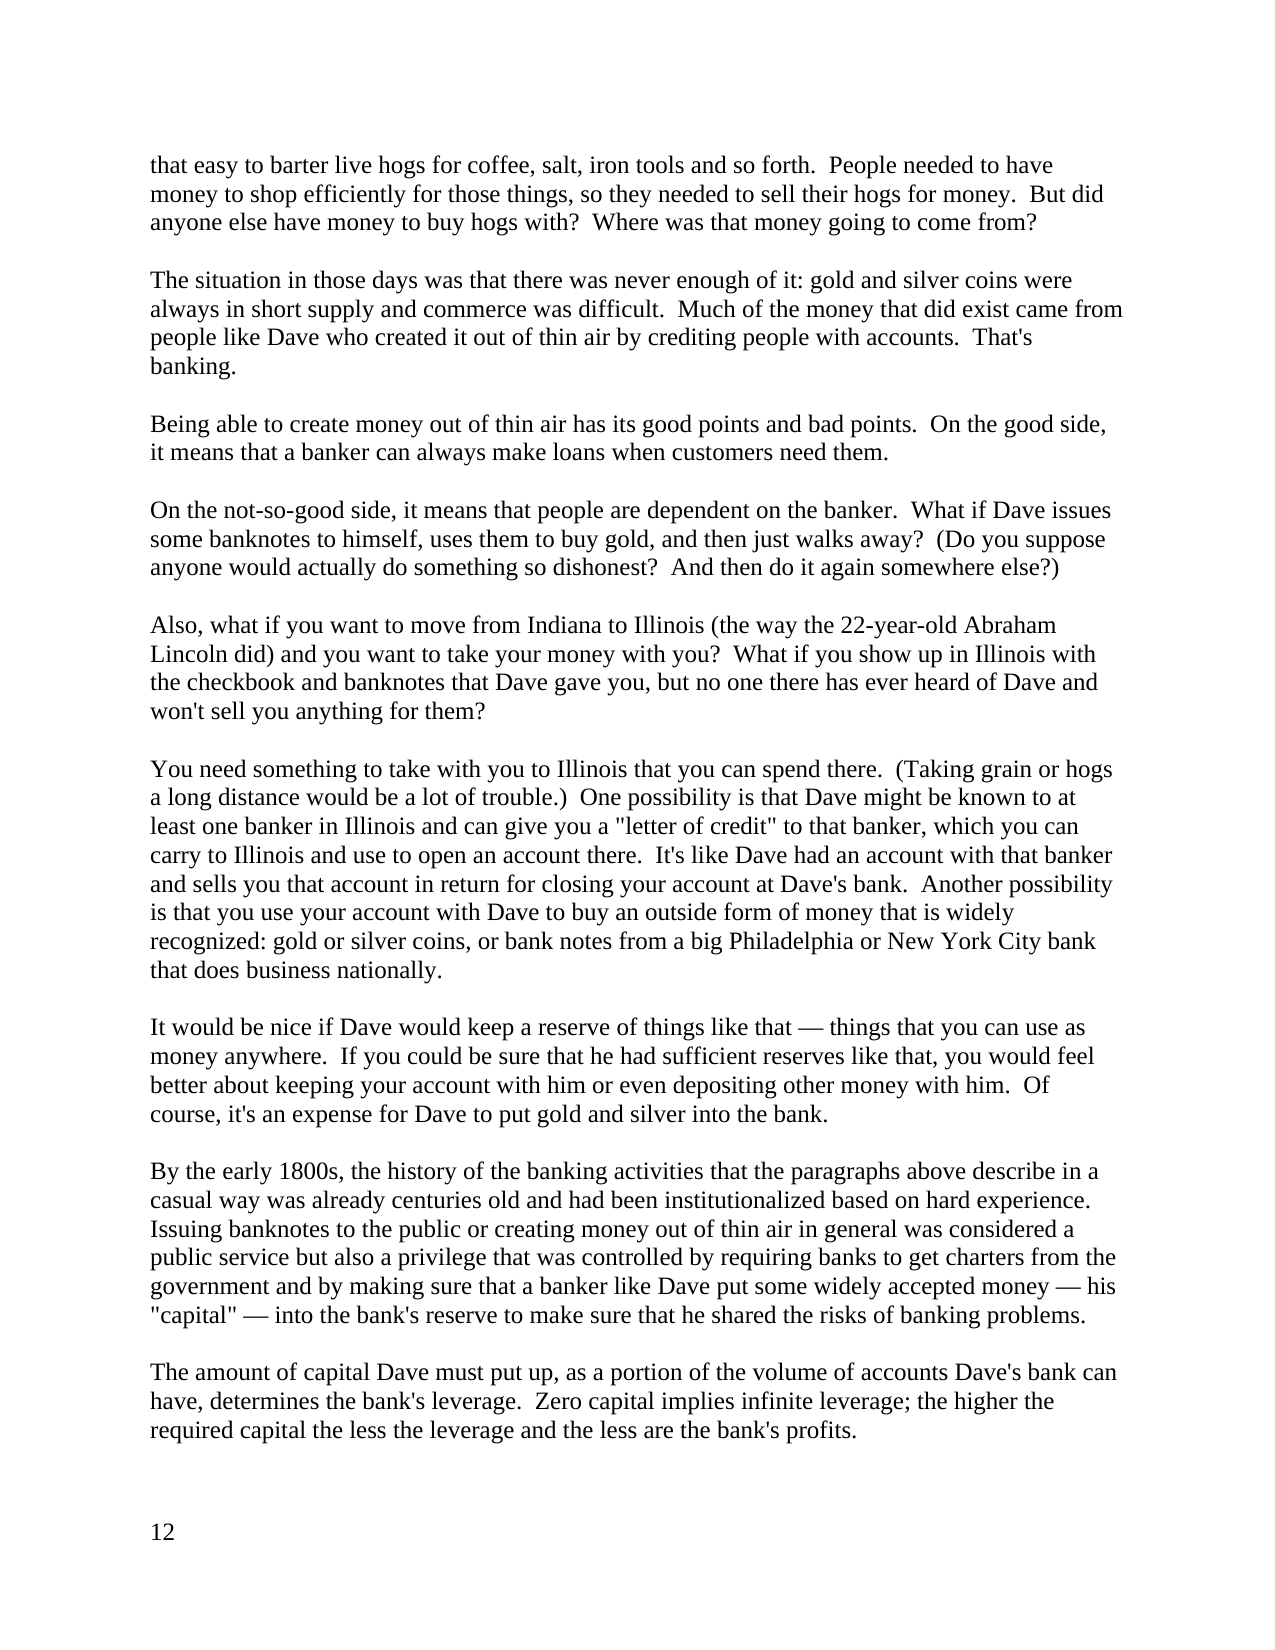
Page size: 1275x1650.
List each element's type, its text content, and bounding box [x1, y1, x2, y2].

text It would be nice if Dave would keep a reserve of things like that — things that you can use as money anywhere. If you could be sure that he had sufficient reserves like that, you would feel better about keeping your account with him or even depositing other money with him. Of course, it's an expense for Dave to put gold and silver into the bank. [150, 1012, 1125, 1127]
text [150, 150, 1125, 236]
text Being able to create money out of thin air has its good points and bad points. On the good side, it means that a banker can always make loans when customers need them. [150, 409, 1125, 466]
text You need something to take with you to Illinois that you can spend there. (Taking grain or hogs a long distance would be a lot of trouble.) One possibility is that Dave might be known to at least one banker in Illinois and can give you a "letter of credit" to that banker, which you can carry to Illinois and use to open an account there. It's like Dave had an account with that banker and sells you that account in return for closing your account at Dave's bank. Another possibility is that you use your account with Dave to buy an outside form of money that is widely recognized: gold or silver coins, or bank notes from a big Philadelphia or New York City bank that does business nationally. [150, 754, 1125, 984]
text Also, what if you want to move from Indiana to Illinois (the way the 22-year-old Abraham Lincoln did) and you want to take your money with you? What if you show up in Illinois with the checkbook and banknotes that Dave gave you, but no one there has ever heard of Dave and won't sell you anything for them? [150, 610, 1125, 725]
text The situation in those days was that there was never enough of it: gold and silver coins were always in short supply and commerce was difficult. Much of the money that did exist came from people like Dave who created it out of thin air by crediting people with accounts. That's banking. [150, 265, 1125, 380]
text By the early 1800s, the history of the banking activities that the paragraphs above describe in a casual way was already centuries old and had been institutionalized based on hard experience. Issuing banknotes to the public or creating money out of thin air in general was considered a public service but also a privilege that was controlled by requiring banks to get charters from the government and by making sure that a banker like Dave put some widely accepted money — his "capital" — into the bank's reserve to make sure that he shared the risks of banking problems. [150, 1156, 1125, 1329]
text The amount of capital Dave must put up, as a portion of the volume of accounts Dave's bank can have, determines the bank's leverage. Zero capital implies infinite leverage; the higher the required capital the less the leverage and the less are the bank's profits. [150, 1357, 1125, 1444]
text On the not-so-good side, it means that people are dependent on the banker. What if Dave issues some banknotes to himself, uses them to buy gold, and then just walks away? (Do you suppose anyone would actually do something so dishonest? And then do it again somewhere else?) [150, 495, 1125, 581]
